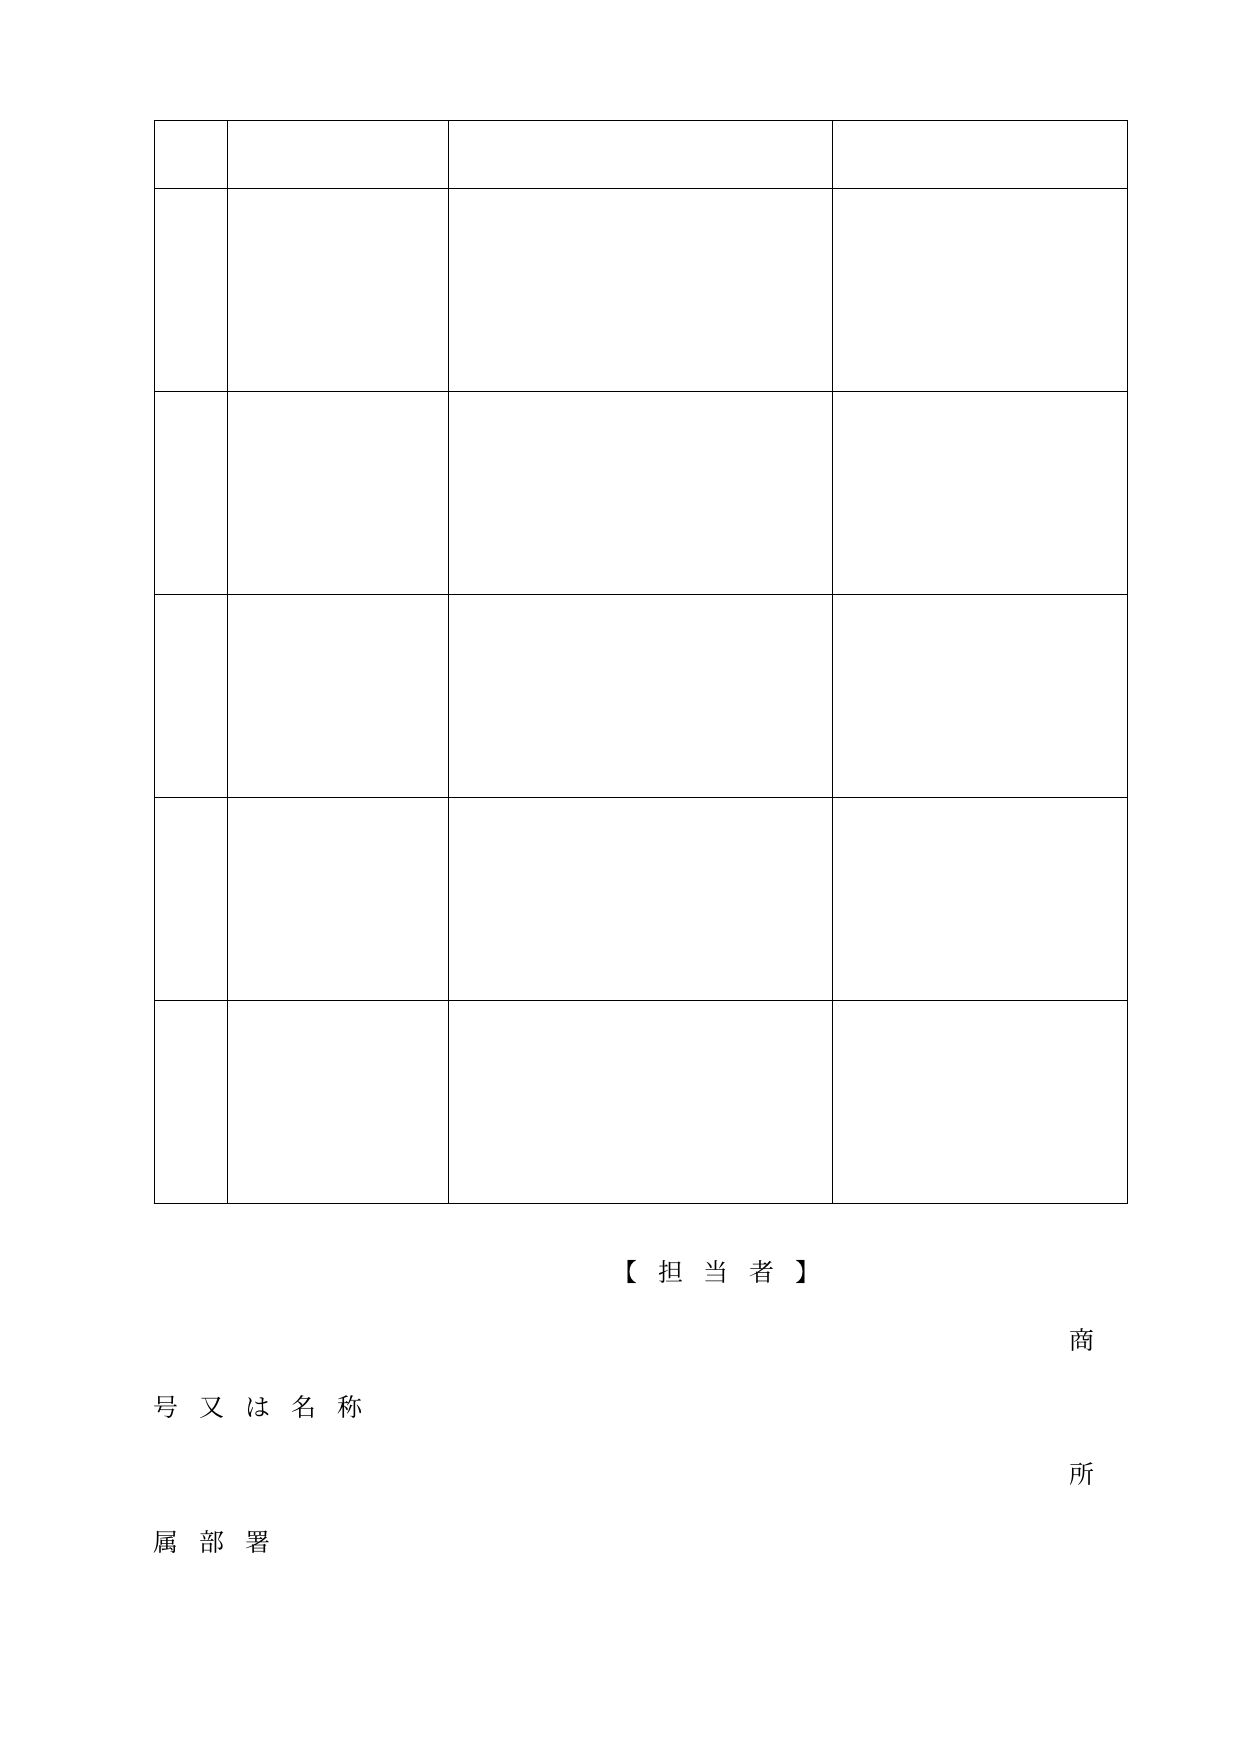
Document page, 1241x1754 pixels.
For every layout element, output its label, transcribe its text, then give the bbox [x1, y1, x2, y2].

table_cell [155, 595, 227, 797]
table_cell [228, 595, 448, 797]
table_cell [228, 121, 448, 188]
table_cell [155, 798, 227, 1000]
table_cell [228, 798, 448, 1000]
table_cell [449, 121, 832, 188]
table_cell [833, 595, 1127, 797]
text 商号又は名称 [154, 1305, 1116, 1439]
table_cell [833, 121, 1127, 188]
table_cell [833, 392, 1127, 594]
table_cell [449, 1001, 832, 1203]
text 【担当者】 [154, 1237, 1116, 1305]
table_cell [449, 595, 832, 797]
table_cell [449, 798, 832, 1000]
table_cell [155, 392, 227, 594]
table_cell [833, 798, 1127, 1000]
table_cell [449, 189, 832, 391]
table_cell [228, 1001, 448, 1203]
table_cell [833, 189, 1127, 391]
table_cell [449, 392, 832, 594]
table_cell [228, 392, 448, 594]
table_cell [228, 189, 448, 391]
table_cell [155, 121, 227, 188]
table_cell [833, 1001, 1127, 1203]
table_cell [155, 1001, 227, 1203]
table_cell [155, 189, 227, 391]
text 所属部署 [154, 1439, 1116, 1574]
